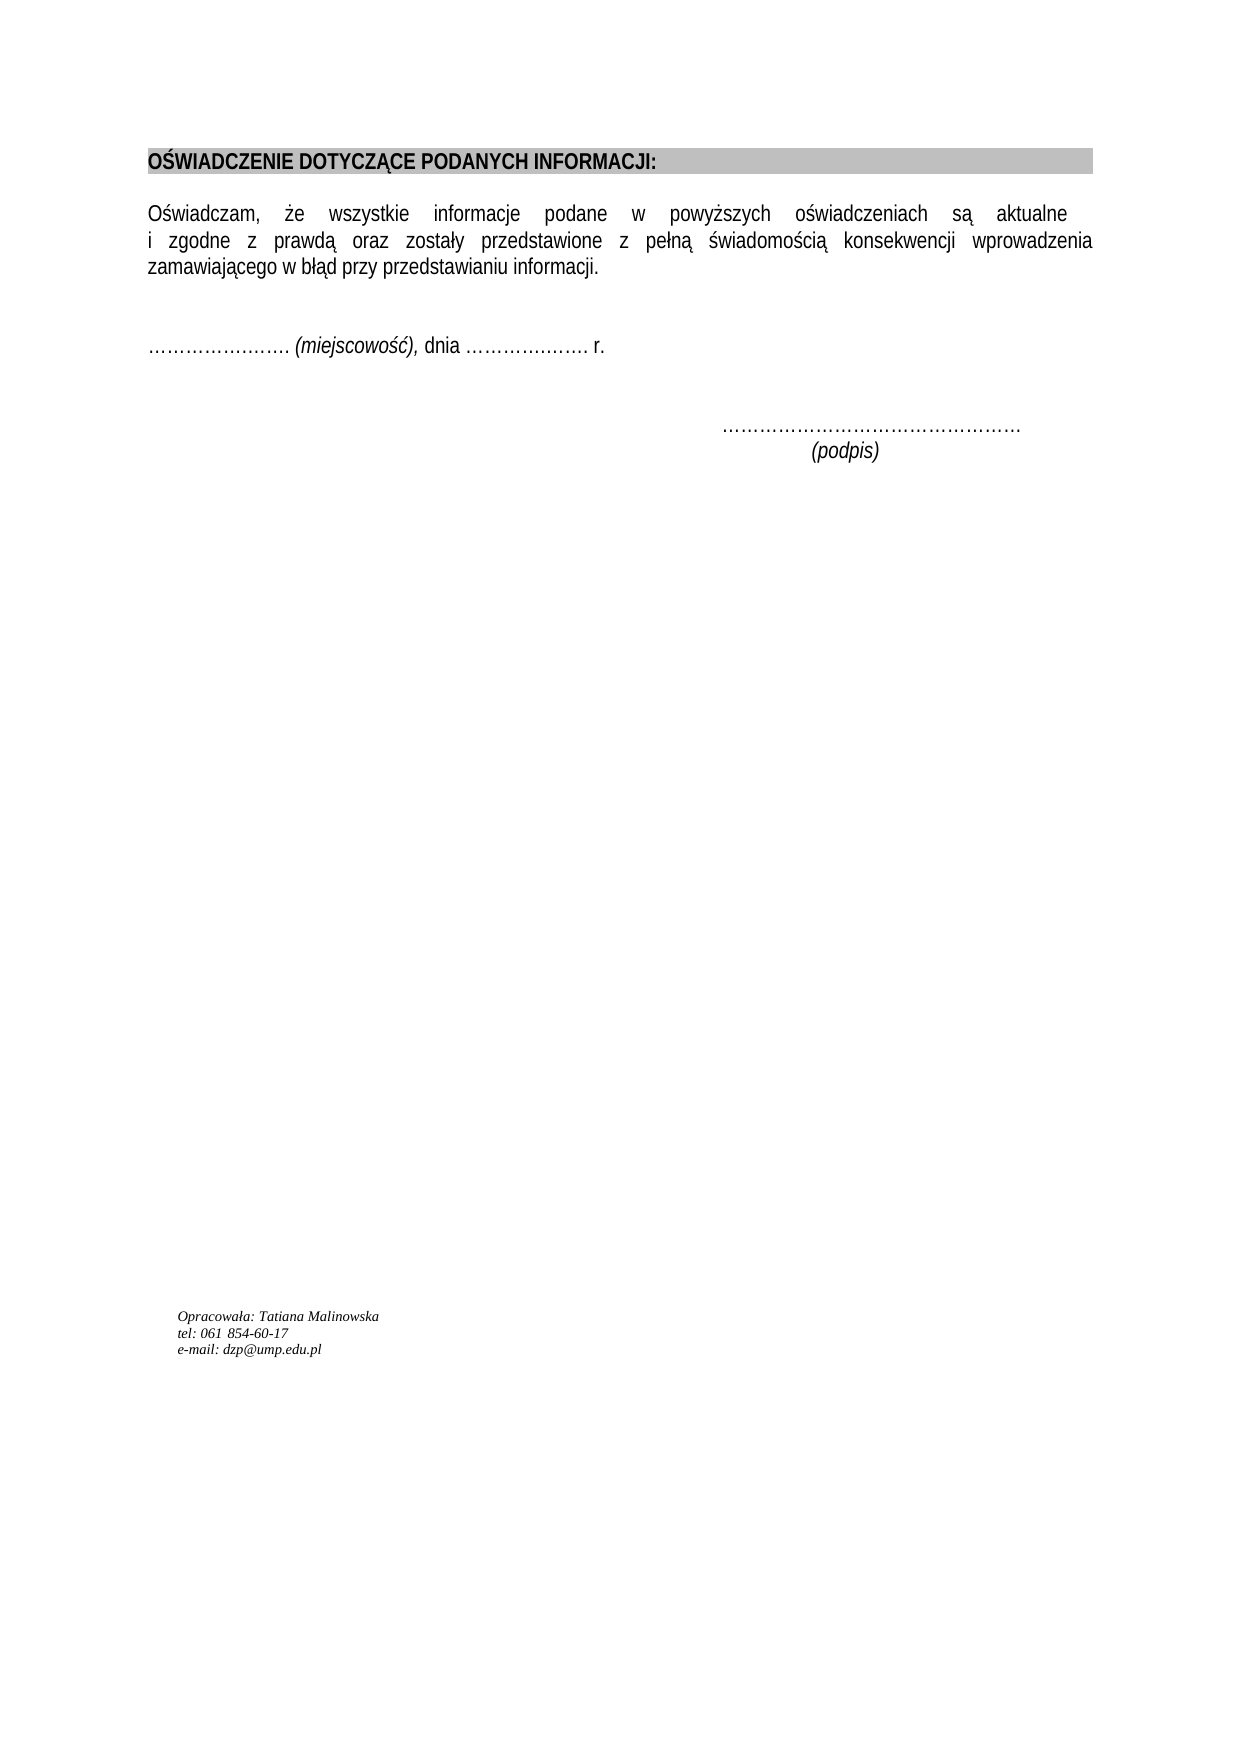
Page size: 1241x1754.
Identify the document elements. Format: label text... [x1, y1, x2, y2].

text OŚWIADCZENIE DOTYCZĄCE PODANYCH INFORMACJI: [148, 148, 1093, 174]
text Opracowała: Tatiana Malinowska [177, 1308, 1093, 1324]
text …………….……. (miejscowość), dnia ………….……. r. [148, 332, 1093, 358]
text e-mail: dzp@ump.edu.pl [177, 1341, 1093, 1358]
text (podpis) [738, 437, 1093, 464]
text tel: 061 854-60-17 [177, 1324, 1093, 1341]
text ………………………………………… [148, 411, 1093, 437]
text Oświadczam, że wszystkie informacje podane w powyższych oświadczeniach są aktualne i zgodne z prawdą oraz zostały przedstawione z pełną świadomością konsekwencji wprowadzenia zamawiającego w błąd przy przedstawianiu informacji. [148, 200, 1093, 279]
